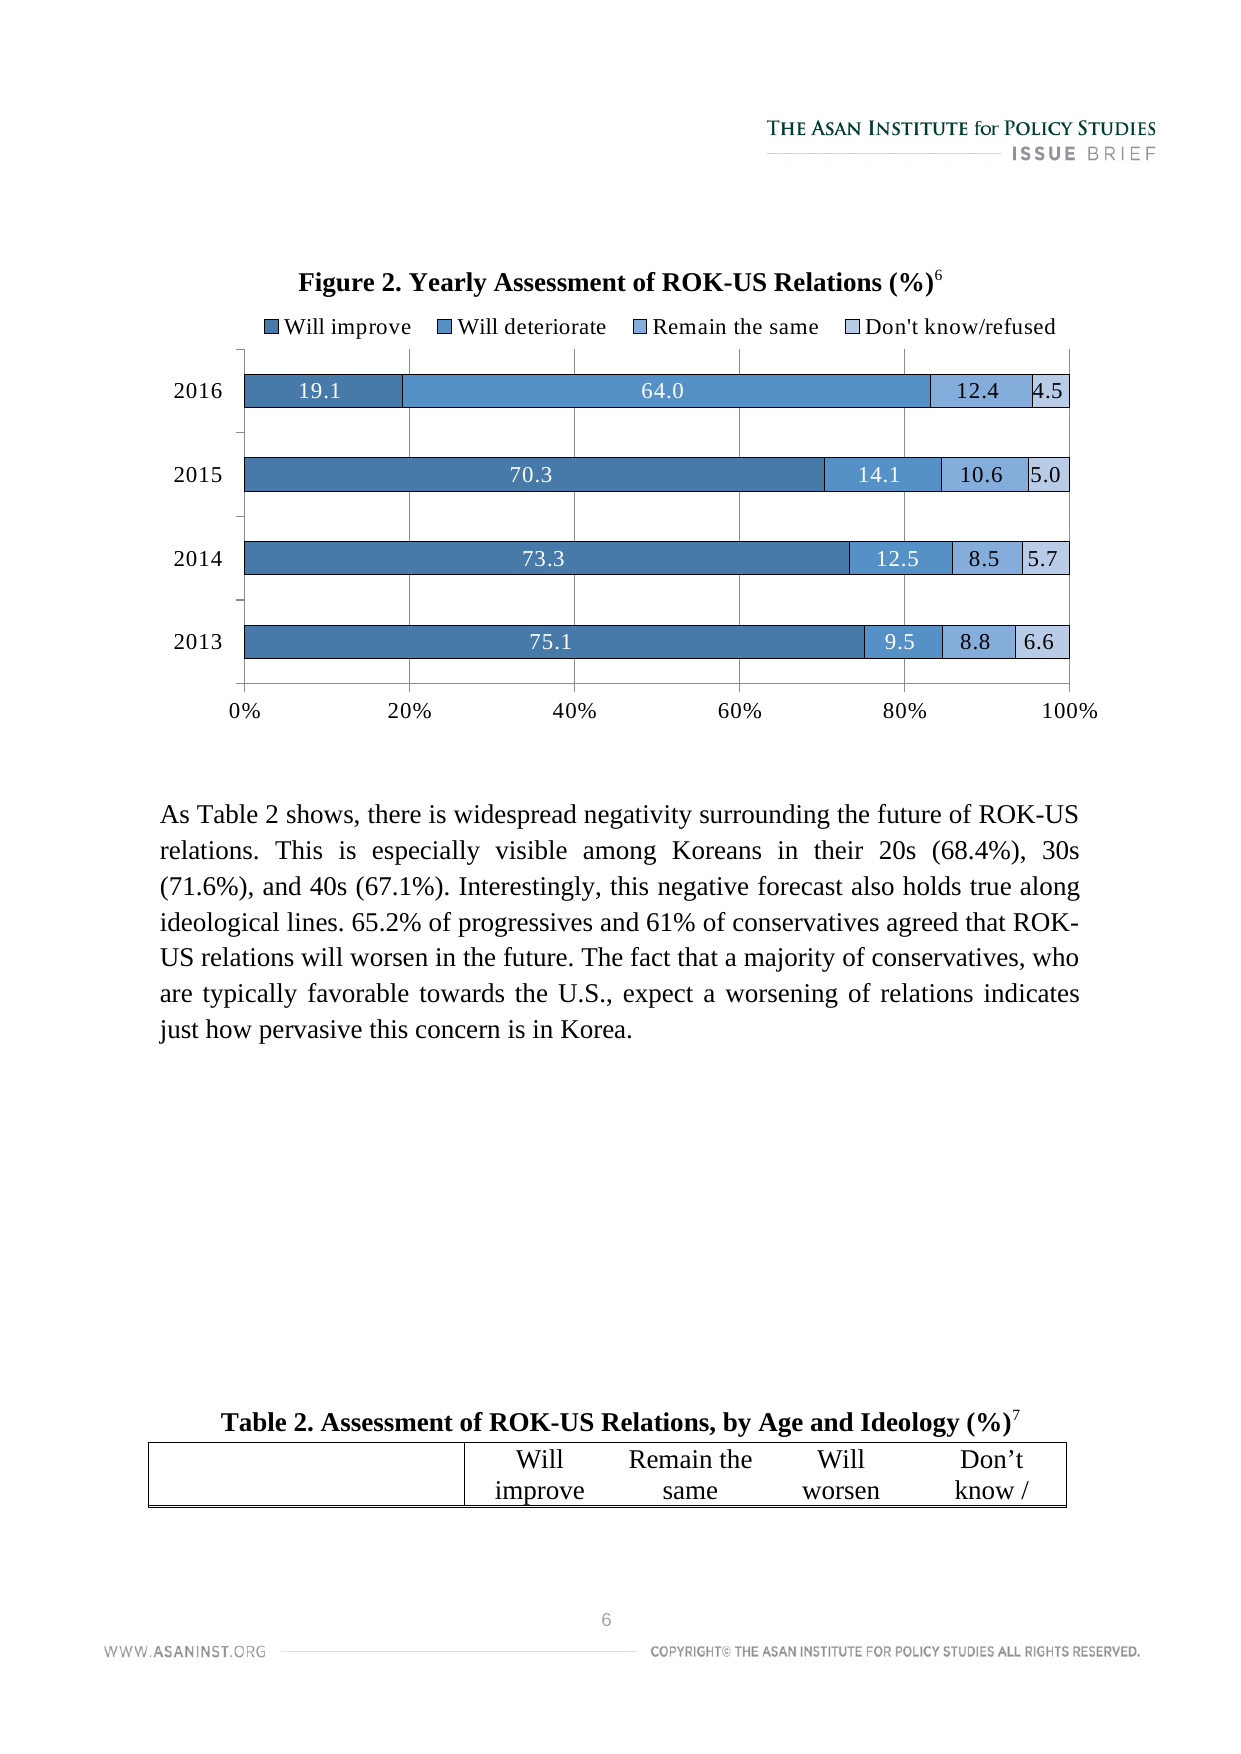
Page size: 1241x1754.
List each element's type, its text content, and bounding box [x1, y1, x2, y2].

table_header Will improve [465, 1443, 615, 1505]
text As Table 2 shows, there is widespread negativity surrounding the future of ROK-US relations. This is especially visible among Koreans in their 20s (68.4%), 30s (71.6%), and 40s (67.1%). Interestingly, this negative forecast also holds true along ideological lines. 65.2% of progressives and 61% of conservatives agreed that ROK-US relations will worsen in the future. The fact that a majority of conservatives, who are typically favorable towards the U.S., expect a worsening of relations indicates just how pervasive this concern is in Korea. [159, 798, 1081, 1044]
picture [0, 1609, 1241, 1754]
picture [759, 113, 1163, 167]
table_header Remain the same [615, 1443, 766, 1505]
table_header Don’t know / refused [916, 1443, 1066, 1505]
table_header [149, 1443, 464, 1505]
text Table 2. Assessment of ROK-US Relations, by Age and Ideology (%) [159, 1406, 1081, 1437]
text Figure 2. Yearly Assessment of ROK-US Relations (%) [159, 266, 1081, 297]
table_header Will worsen [766, 1443, 916, 1505]
